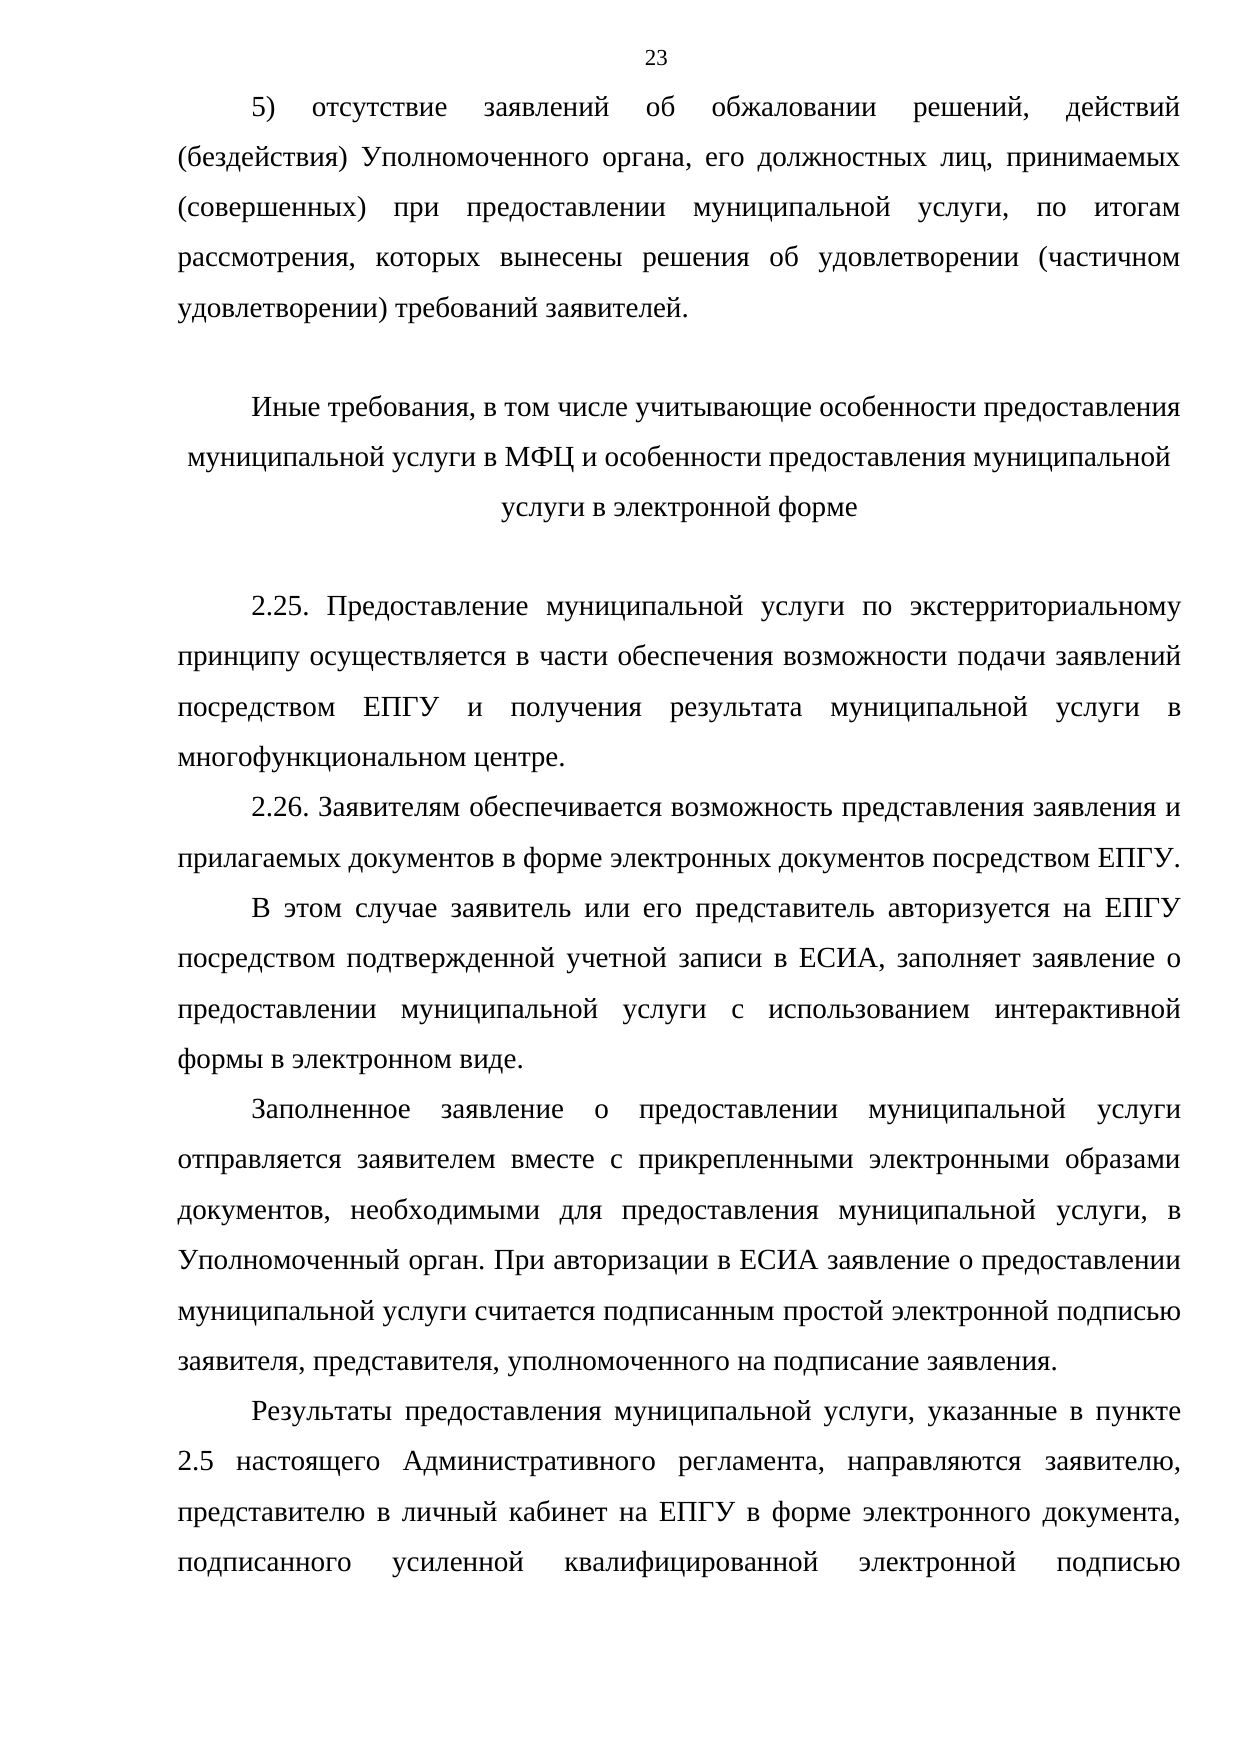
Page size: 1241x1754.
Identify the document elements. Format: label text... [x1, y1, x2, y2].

text Иные требования, в том числе учитывающие особенности предоставления муниципальной услуги в МФЦ и особенности предоставления муниципальной услуги в электронной форме [177, 389, 1181, 523]
text 2.25. Предоставление муниципальной услуги по экстерриториальному принципу осуществляется в части обеспечения возможности подачи заявлений посредством ЕПГУ и получения результата муниципальной услуги в многофункциональном центре. [177, 588, 1181, 773]
text Заполненное заявление о предоставлении муниципальной услуги отправляется заявителем вместе с прикрепленными электронными образами документов, необходимыми для предоставления муниципальной услуги, в Уполномоченный орган. При авторизации в ЕСИА заявление о предоставлении муниципальной услуги считается подписанным простой электронной подписью заявителя, представителя, уполномоченного на подписание заявления. [177, 1091, 1181, 1376]
text 2.26. Заявителям обеспечивается возможность представления заявления и прилагаемых документов в форме электронных документов посредством ЕПГУ. [177, 789, 1181, 873]
text В этом случае заявитель или его представитель авторизуется на ЕПГУ посредством подтвержденной учетной записи в ЕСИА, заполняет заявление о предоставлении муниципальной услуги с использованием интерактивной формы в электронном виде. [177, 890, 1181, 1074]
text 5) отсутствие заявлений об обжаловании решений, действий (бездействия) Уполномоченного органа, его должностных лиц, принимаемых (совершенных) при предоставлении муниципальной услуги, по итогам рассмотрения, которых вынесены решения об удовлетворении (частичном удовлетворении) требований заявителей. [177, 89, 1181, 323]
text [177, 1393, 1181, 1578]
